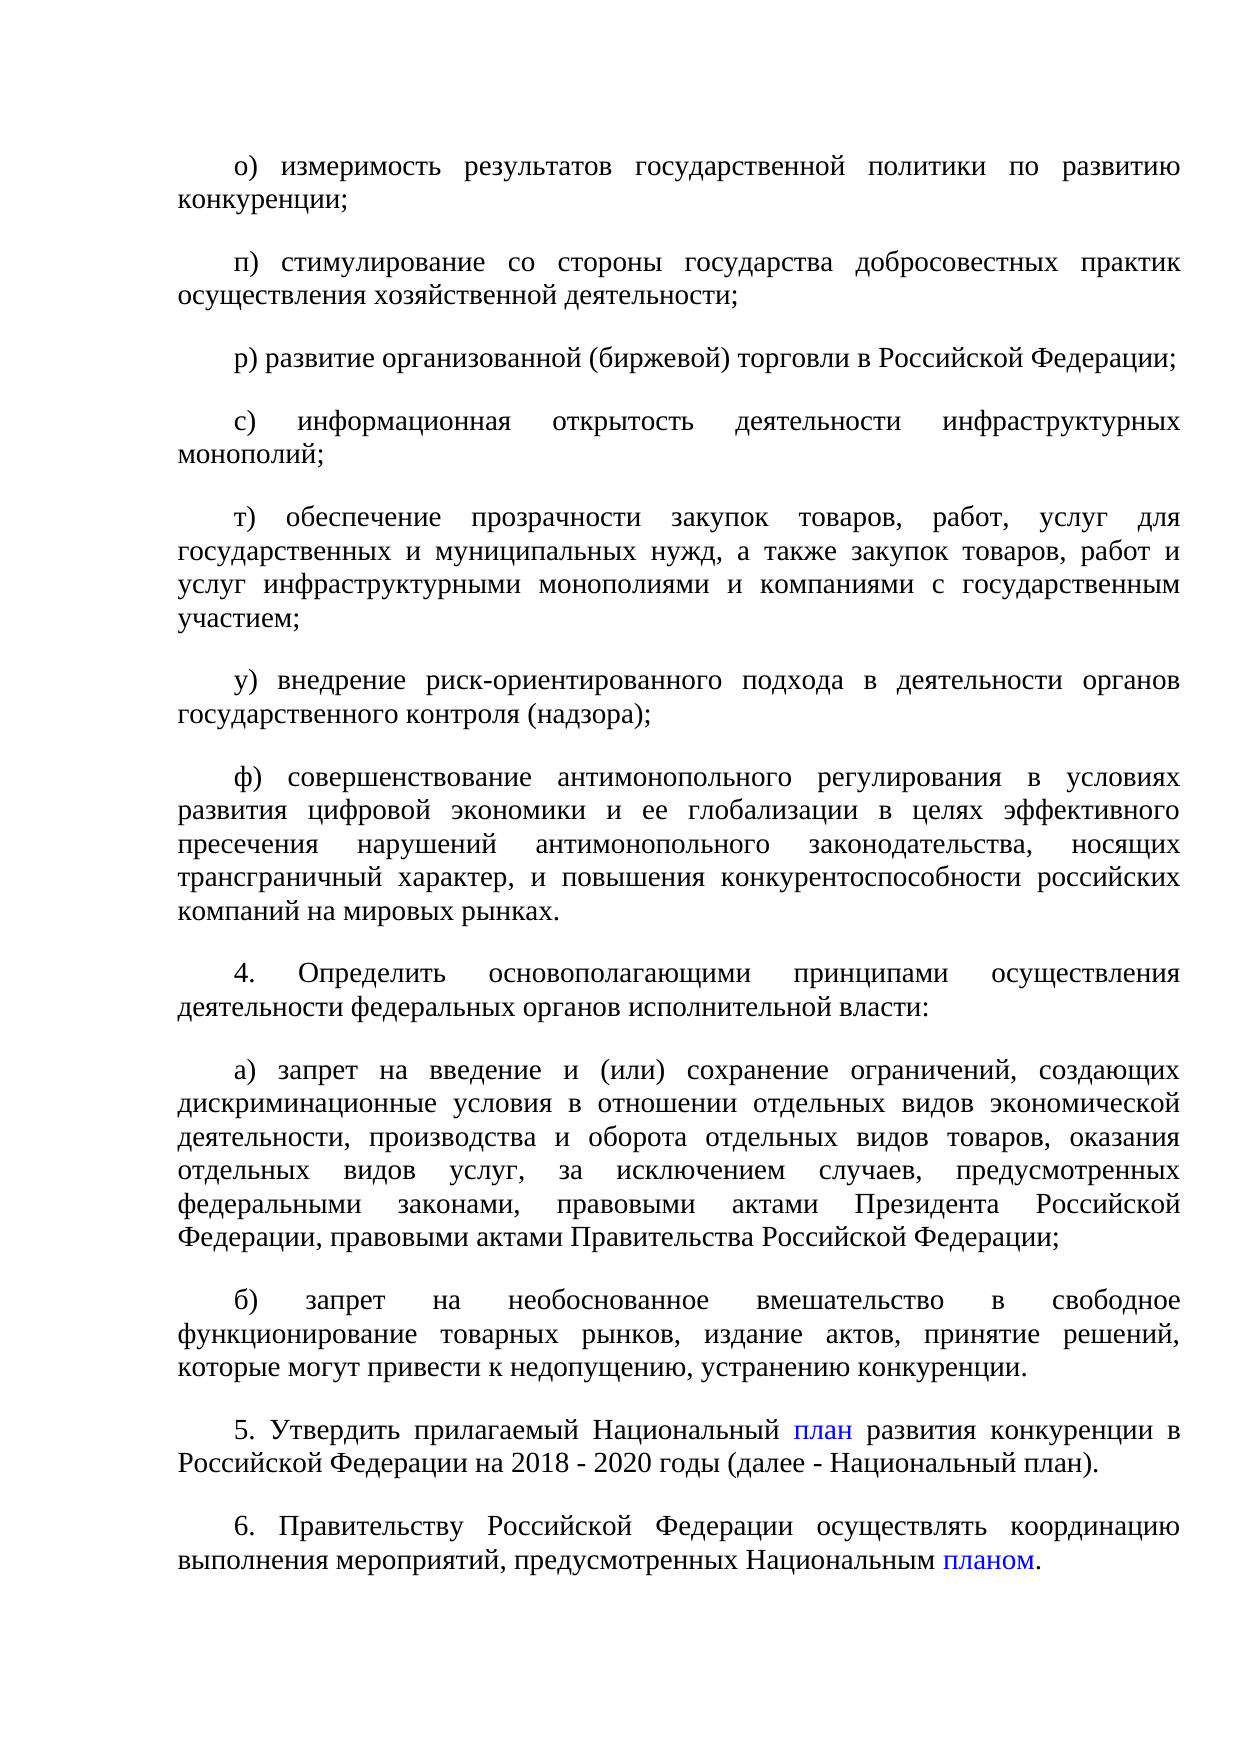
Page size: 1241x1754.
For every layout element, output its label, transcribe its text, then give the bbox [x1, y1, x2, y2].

text 4. Определить основополагающими принципами осуществления деятельности федеральных органов исполнительной власти: [177, 956, 1181, 1023]
text 6. Правительству Российской Федерации осуществлять координацию выполнения мероприятий, предусмотренных Национальным планом. [177, 1508, 1181, 1575]
text п) стимулирование со стороны государства добросовестных практик осуществления хозяйственной деятельности; [177, 244, 1181, 311]
text 5. Утвердить прилагаемый Национальный план развития конкуренции в Российской Федерации на 2018 - 2020 годы (далее - Национальный план). [177, 1412, 1181, 1479]
text т) обеспечение прозрачности закупок товаров, работ, услуг для государственных и муниципальных нужд, а также закупок товаров, работ и услуг инфраструктурными монополиями и компаниями с государственным участием; [177, 499, 1181, 633]
text а) запрет на введение и (или) сохранение ограничений, создающих дискриминационные условия в отношении отдельных видов экономической деятельности, производства и оборота отдельных видов товаров, оказания отдельных видов услуг, за исключением случаев, предусмотренных федеральными законами, правовыми актами Президента Российской Федерации, правовыми актами Правительства Российской Федерации; [177, 1052, 1181, 1253]
text б) запрет на необоснованное вмешательство в свободное функционирование товарных рынков, издание актов, принятие решений, которые могут привести к недопущению, устранению конкуренции. [177, 1282, 1181, 1383]
text у) внедрение риск-ориентированного подхода в деятельности органов государственного контроля (надзора); [177, 662, 1181, 729]
text с) информационная открытость деятельности инфраструктурных монополий; [177, 403, 1181, 470]
text р) развитие организованной (биржевой) торговли в Российской Федерации; [177, 340, 1181, 374]
text о) измеримость результатов государственной политики по развитию конкуренции; [177, 148, 1181, 215]
text ф) совершенствование антимонопольного регулирования в условиях развития цифровой экономики и ее глобализации в целях эффективного пресечения нарушений антимонопольного законодательства, носящих трансграничный характер, и повышения конкурентоспособности российских компаний на мировых рынках. [177, 759, 1181, 926]
